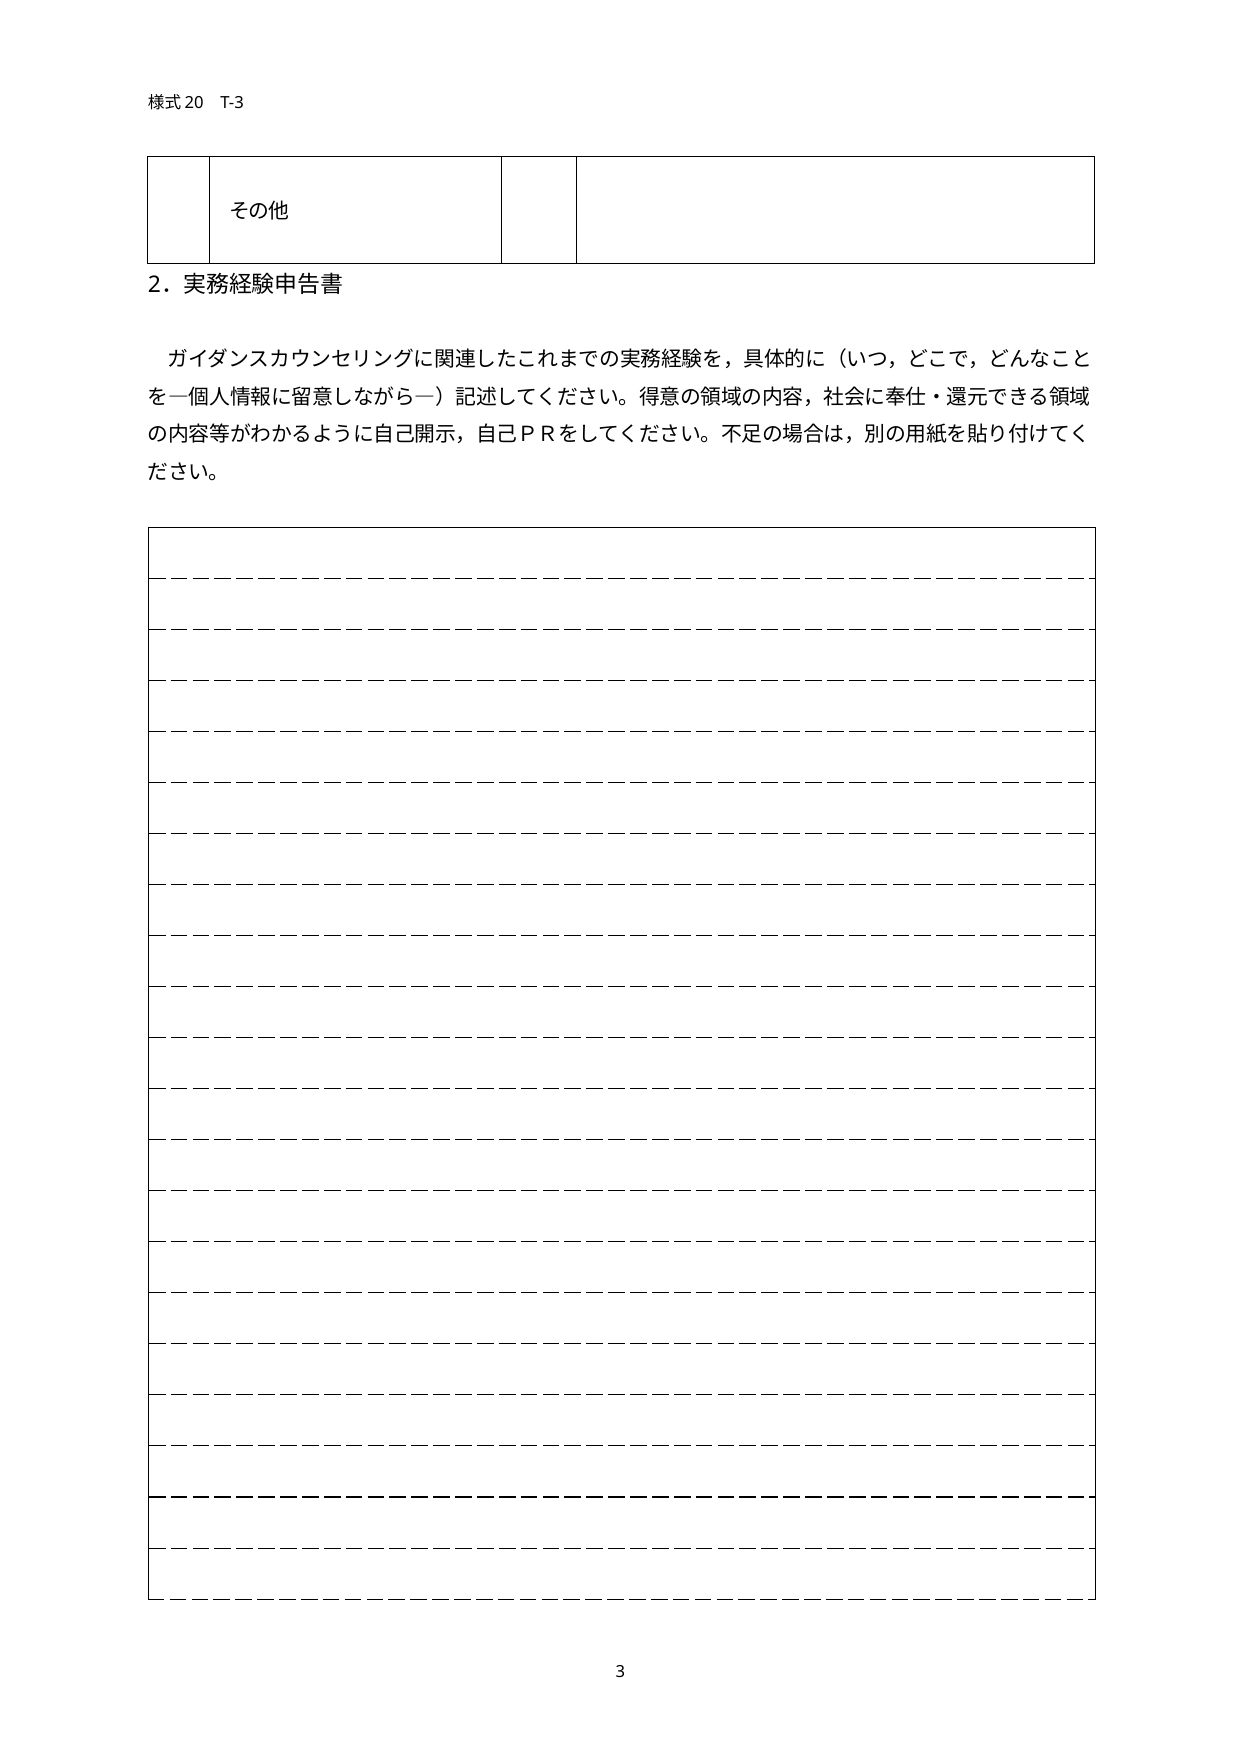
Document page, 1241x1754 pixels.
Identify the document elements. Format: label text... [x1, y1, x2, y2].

table_cell [149, 1548, 1095, 1598]
table_cell [577, 157, 1094, 263]
table_cell [149, 1088, 1095, 1139]
text ガイダンスカウンセリングに関連したこれまでの実務経験を，具体的に（いつ，どこで，どんなことを―個人情報に留意しながら―）記述してください。得意の領域の内容，社会に奉仕・還元できる領域の内容等がわかるように自己開示，自己ＰＲをしてください。不足の場合は，別の用紙を貼り付けてください。 [148, 339, 1092, 489]
table_cell [149, 833, 1095, 884]
table_cell [149, 1037, 1095, 1088]
table_cell [149, 1292, 1095, 1343]
table_cell [149, 782, 1095, 833]
table_header [149, 528, 1095, 578]
table_cell [149, 1343, 1095, 1394]
table_cell [149, 680, 1095, 731]
table_cell [149, 731, 1095, 782]
table_cell [149, 1394, 1095, 1445]
table_cell [149, 1190, 1095, 1241]
table_cell [149, 935, 1095, 986]
text 2．実務経験申告書 [148, 264, 1092, 302]
table_cell その他 [210, 157, 501, 263]
table_cell [148, 157, 209, 263]
table_cell [149, 629, 1095, 680]
table_cell [149, 1241, 1095, 1292]
table_cell [149, 1496, 1095, 1547]
table_cell [149, 884, 1095, 935]
table_cell [149, 1445, 1095, 1496]
table_cell [149, 1139, 1095, 1190]
table_cell [149, 986, 1095, 1037]
table_cell [149, 578, 1095, 629]
table_cell [502, 157, 576, 263]
